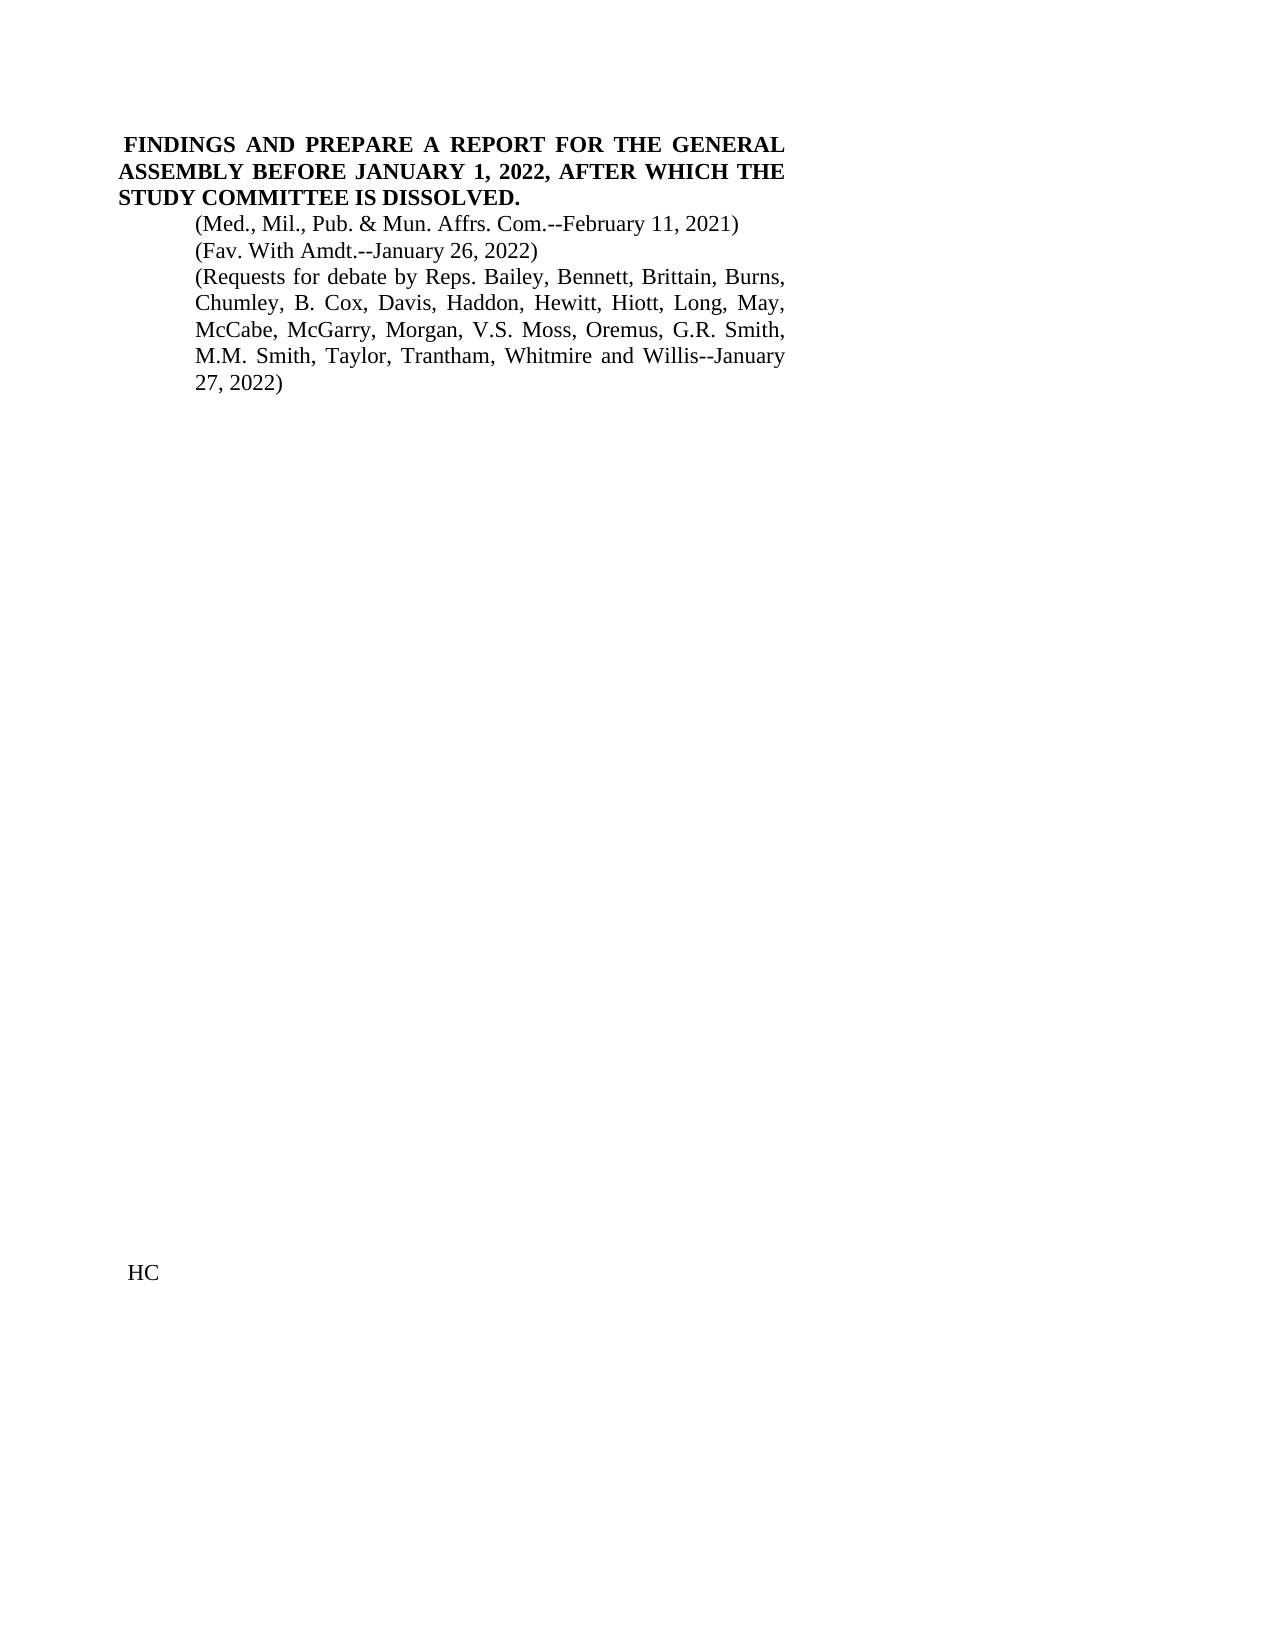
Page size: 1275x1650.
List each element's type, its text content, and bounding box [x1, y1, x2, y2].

text (Med., Mil., Pub. & Mun. Affrs. Com.--February 11, 2021) [195, 210, 786, 237]
text (Fav. With Amdt.--January 26, 2022) [195, 237, 786, 263]
text (Requests for debate by Reps. Bailey, Bennett, Brittain, Burns, Chumley, B. Cox, Davis, Haddon, Hewitt, Hiott, Long, May, McCabe, McGarry, Morgan, V.S. Moss, Oremus, G.R. Smith, M.M. Smith, Taylor, Trantham, Whitmire and Willis--January 27, 2022) [195, 263, 786, 395]
text FINDINGS AND PREPARE A REPORT FOR THE GENERAL ASSEMBLY BEFORE JANUARY 1, 2022, AFTER WHICH THE STUDY COMMITTEE IS DISSOLVED. [118, 131, 786, 210]
